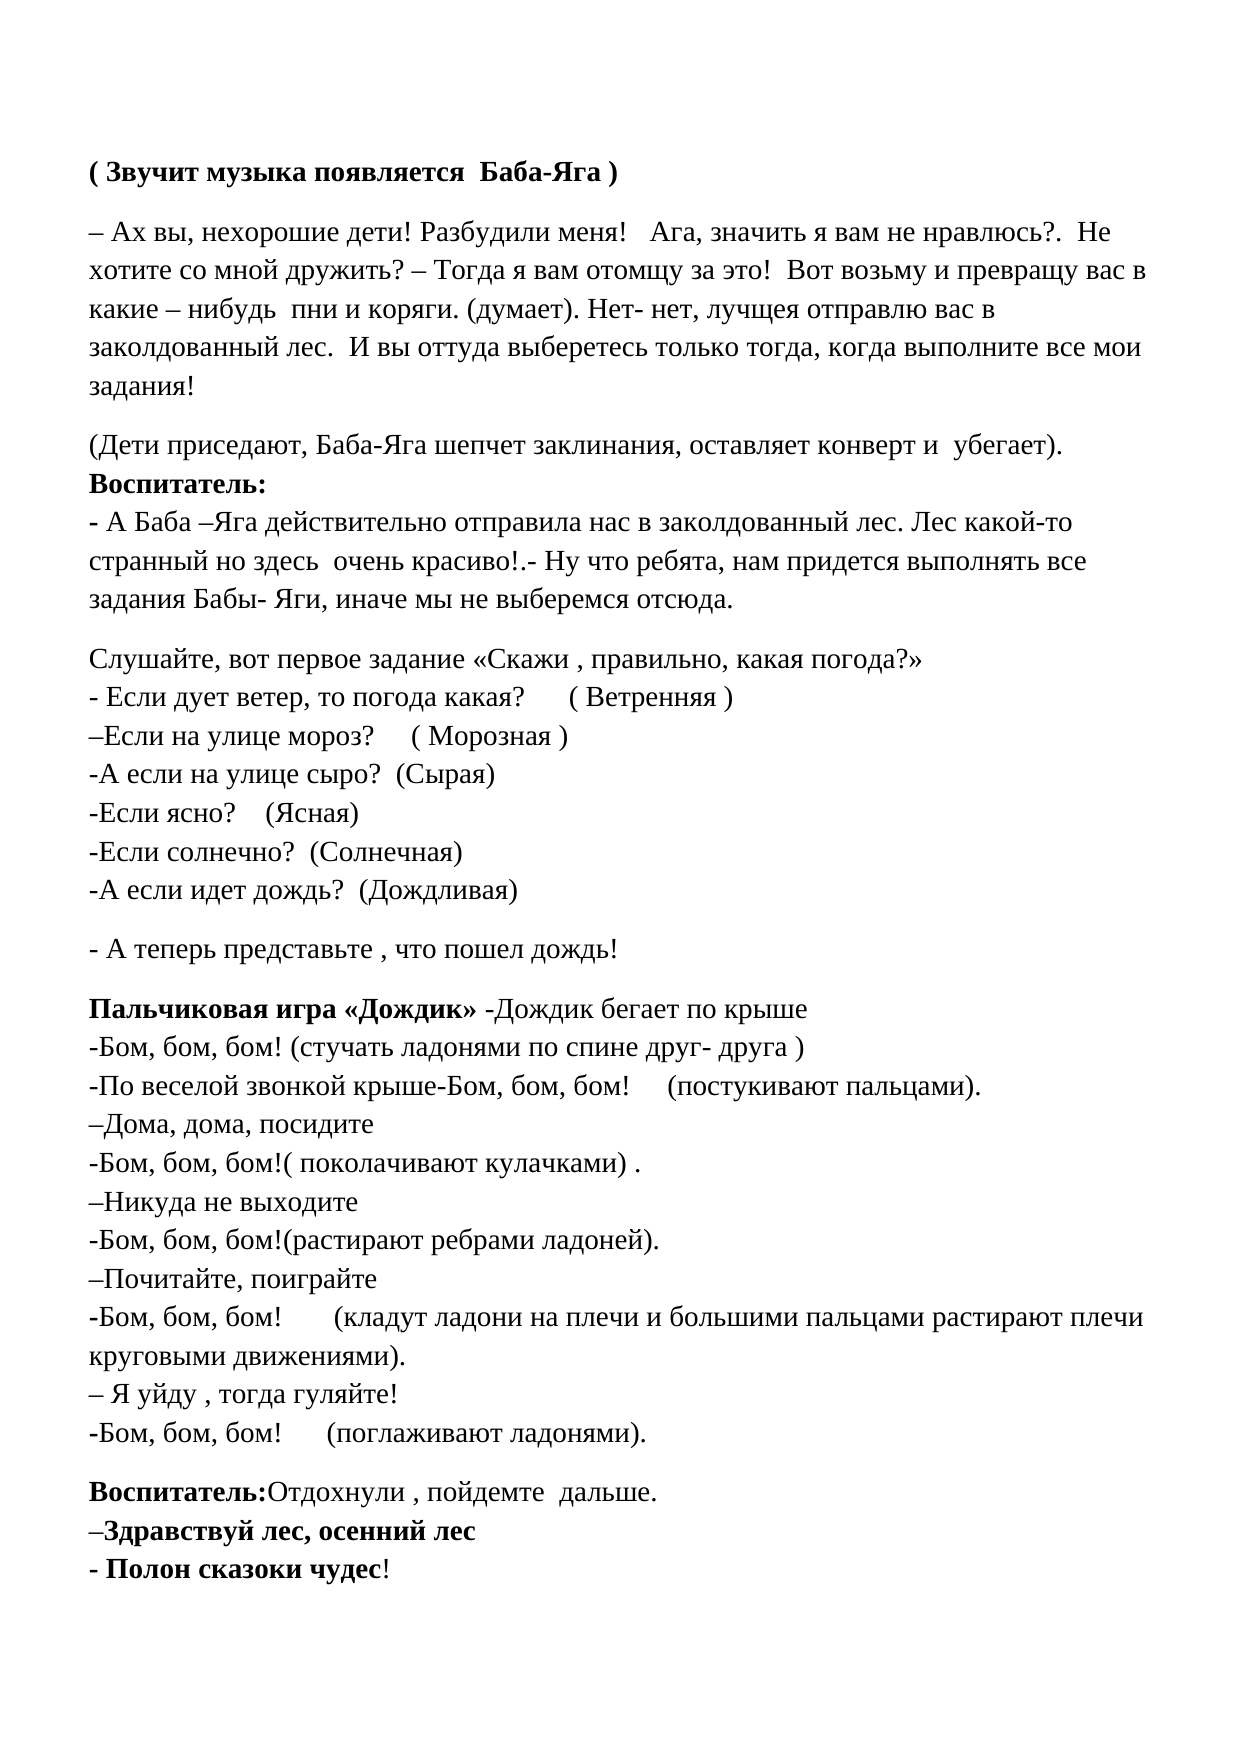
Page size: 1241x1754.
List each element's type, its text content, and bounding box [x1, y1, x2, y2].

text Воспитатель:Отдохнули , пойдемте дальше. –Здравствуй лес, осенний лес - Полон сказоки чудес! [89, 1474, 1152, 1585]
text Пальчиковая игра «Дождик» -Дождик бегает по крыше -Бом, бом, бом! (стучать ладонями по спине друг- друга ) -По веселой звонкой крыше-Бом, бом, бом! (постукивают пальцами). –Дома, дома, посидите -Бом, бом, бом!( поколачивают кулачками) . –Никуда не выходите -Бом, бом, бом!(растирают ребрами ладоней). –Почитайте, поиграйте -Бом, бом, бом! (кладут ладони на плечи и большими пальцами растирают плечи круговыми движениями). – Я уйду , тогда гуляйте! -Бом, бом, бом! (поглаживают ладонями). [89, 991, 1152, 1448]
text - А теперь представьте , что пошел дождь! [89, 932, 1152, 965]
text Слушайте, вот первое задание «Скажи , правильно, какая погода?» - Если дует ветер, то погода какая? ( Ветренняя ) –Если на улице мороз? ( Морозная ) -А если на улице сыро? (Сырая) -Если ясно? (Ясная) -Если солнечно? (Солнечная) -А если идет дождь? (Дождливая) [89, 641, 1152, 906]
text (Дети приседают, Баба-Яга шепчет заклинания, оставляет конверт и убегает). Воспитатель: - А Баба –Яга действительно отправила нас в заколдованный лес. Лес какой-то странный но здесь очень красиво!.- Ну что ребята, нам придется выполнять все задания Бабы- Яги, иначе мы не выберемся отсюда. [89, 427, 1152, 615]
text – Ах вы, нехорошие дети! Разбудили меня! Ага, значить я вам не нравлюсь?. Не хотите со мной дружить? – Тогда я вам отомщу за это! Вот возьму и превращу вас в какие – нибудь пни и коряги. (думает). Нет- нет, лучщея отправлю вас в заколдованный лес. И вы оттуда выберетесь только тогда, когда выполните все мои задания! [89, 214, 1152, 402]
text ( Звучит музыка появляется Баба-Яга ) [89, 154, 1152, 188]
